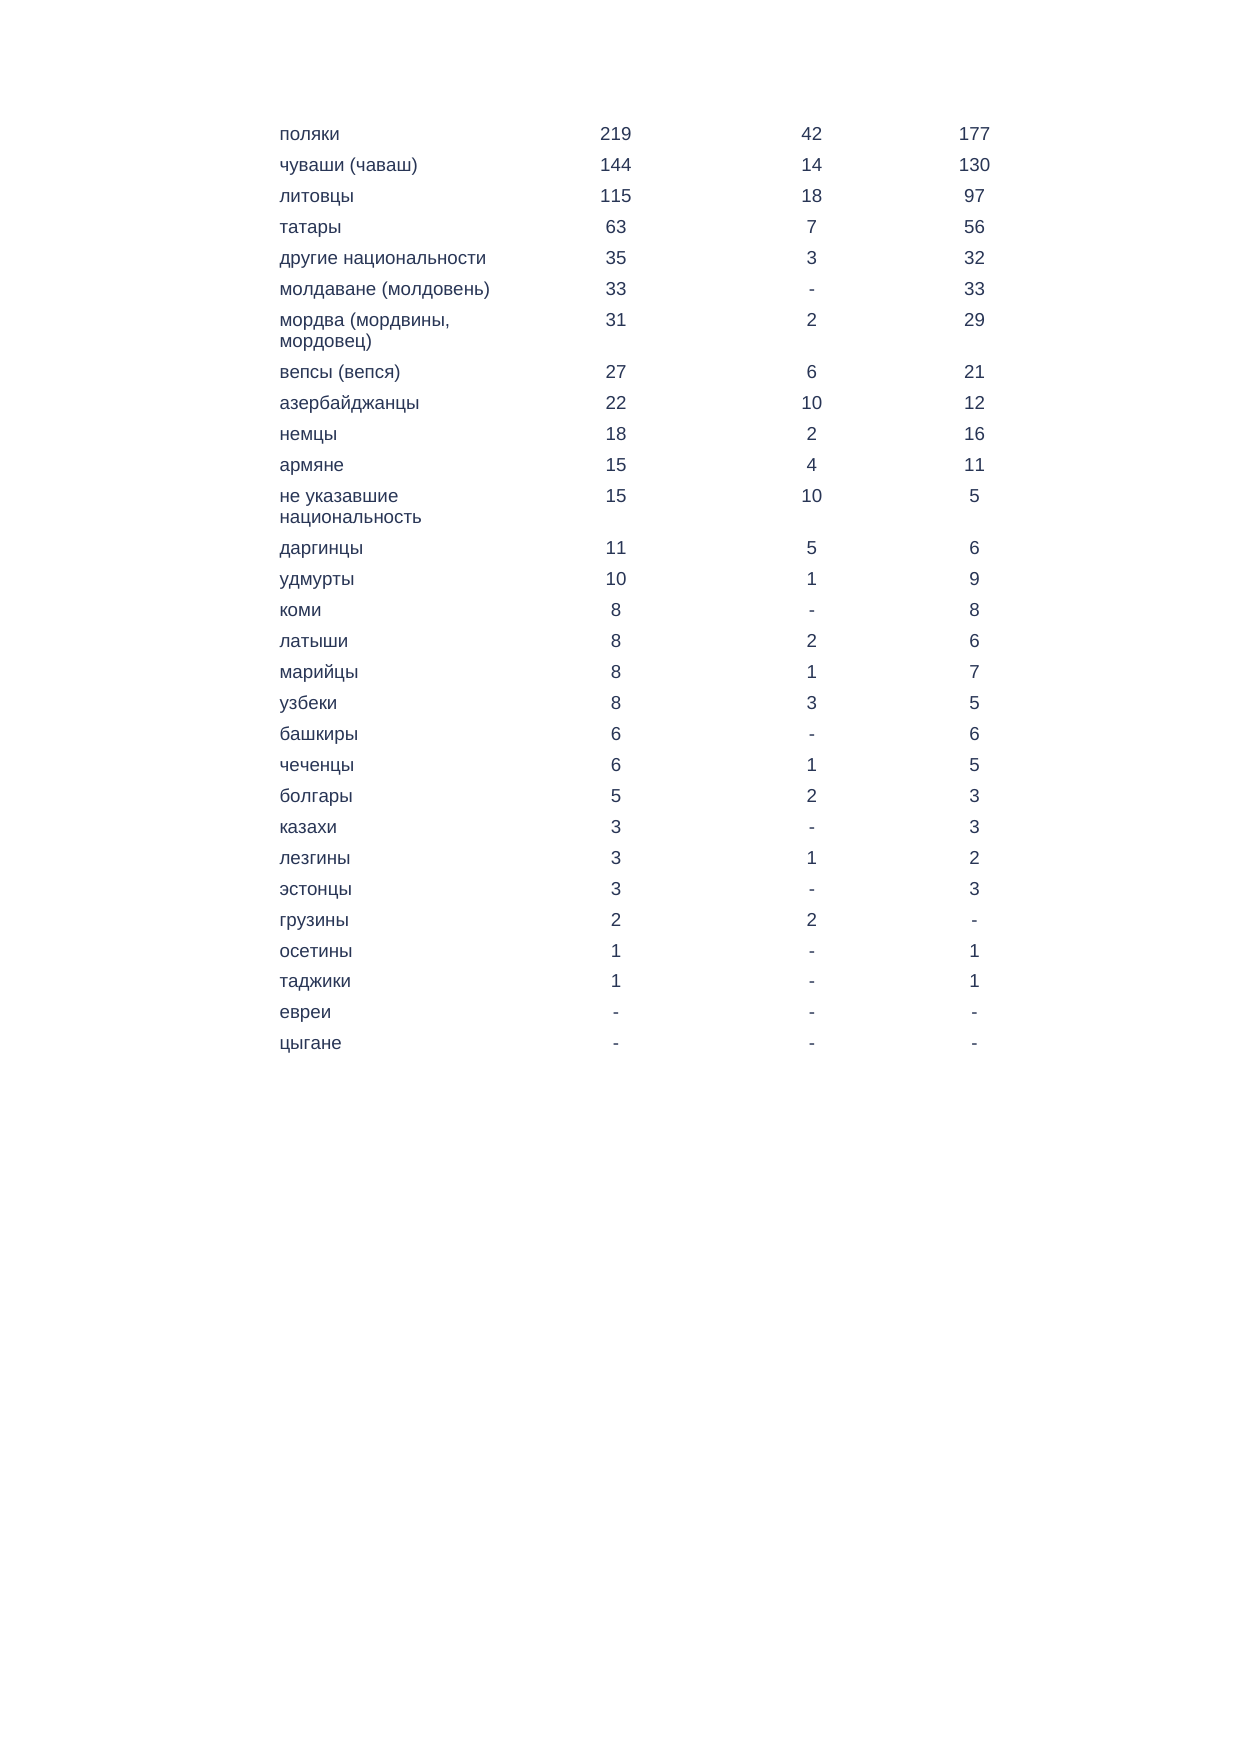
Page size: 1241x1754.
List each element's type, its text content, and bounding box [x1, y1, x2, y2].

table_cell 33 [894, 273, 1054, 304]
table_cell 2 [729, 418, 894, 449]
table_cell грузины [275, 904, 502, 935]
table_cell 3 [503, 811, 729, 842]
table_cell 219 [503, 118, 729, 149]
table_cell 5 [503, 780, 729, 811]
table_cell 1 [729, 564, 894, 594]
table_cell молдаване (молдовень) [275, 273, 502, 304]
table_cell 177 [894, 118, 1054, 149]
table_cell 3 [894, 873, 1054, 904]
table_cell 29 [894, 304, 1054, 356]
table_cell 16 [894, 418, 1054, 449]
table_cell 3 [503, 842, 729, 873]
table_cell 10 [729, 387, 894, 418]
table_cell болгары [275, 780, 502, 811]
table_cell евреи [275, 997, 502, 1027]
table_cell 2 [729, 780, 894, 811]
table_cell 56 [894, 211, 1054, 242]
table_cell 6 [503, 718, 729, 749]
table_cell 144 [503, 149, 729, 180]
table_cell эстонцы [275, 873, 502, 904]
table_cell 12 [894, 387, 1054, 418]
table_cell 2 [894, 842, 1054, 873]
table_cell 3 [894, 811, 1054, 842]
table_cell 5 [729, 533, 894, 563]
table_cell - [503, 997, 729, 1027]
table_cell 11 [503, 533, 729, 563]
table_cell литовцы [275, 180, 502, 211]
table_cell 1 [729, 749, 894, 780]
table_cell 1 [894, 966, 1054, 997]
table_cell 27 [503, 356, 729, 387]
table_cell 2 [729, 625, 894, 656]
table_cell 15 [503, 480, 729, 532]
table_cell 31 [503, 304, 729, 356]
table_cell марийцы [275, 656, 502, 687]
table_cell 2 [503, 904, 729, 935]
table_cell 11 [894, 449, 1054, 480]
table_cell вепсы (вепся) [275, 356, 502, 387]
table_cell 9 [894, 564, 1054, 594]
table_cell 3 [729, 687, 894, 718]
table_cell 1 [503, 966, 729, 997]
table_cell - [894, 1028, 1054, 1058]
table_cell узбеки [275, 687, 502, 718]
table_cell другие национальности [275, 242, 502, 273]
table_cell 1 [729, 842, 894, 873]
table_cell 3 [894, 780, 1054, 811]
table_cell 18 [503, 418, 729, 449]
table_cell 3 [503, 873, 729, 904]
table_cell - [729, 997, 894, 1027]
table_cell 115 [503, 180, 729, 211]
table_cell 6 [894, 625, 1054, 656]
table_cell не указавшие национальность [275, 480, 502, 532]
table_cell цыгане [275, 1028, 502, 1058]
table_cell - [894, 904, 1054, 935]
table_cell 22 [503, 387, 729, 418]
table_cell удмурты [275, 564, 502, 594]
table_cell 35 [503, 242, 729, 273]
table_cell 8 [894, 594, 1054, 625]
table_cell - [729, 935, 894, 966]
table_cell 5 [894, 749, 1054, 780]
table_cell 3 [729, 242, 894, 273]
table_cell - [729, 966, 894, 997]
table_cell мордва (мордвины, мордовец) [275, 304, 502, 356]
table_cell - [729, 811, 894, 842]
table_cell - [729, 1028, 894, 1058]
table_cell 1 [729, 656, 894, 687]
table_cell осетины [275, 935, 502, 966]
table_cell коми [275, 594, 502, 625]
table_cell - [503, 1028, 729, 1058]
table_cell 8 [503, 625, 729, 656]
table_cell башкиры [275, 718, 502, 749]
table_cell 5 [894, 687, 1054, 718]
table_cell 4 [729, 449, 894, 480]
table_cell 10 [503, 564, 729, 594]
table_cell - [729, 718, 894, 749]
table_cell 7 [894, 656, 1054, 687]
table_cell 8 [503, 687, 729, 718]
table_cell армяне [275, 449, 502, 480]
table_cell 6 [503, 749, 729, 780]
table_cell 1 [503, 935, 729, 966]
table_cell чуваши (чаваш) [275, 149, 502, 180]
table_cell латыши [275, 625, 502, 656]
table_cell 14 [729, 149, 894, 180]
table_cell 6 [894, 718, 1054, 749]
table_cell 130 [894, 149, 1054, 180]
table_cell таджики [275, 966, 502, 997]
table_cell 15 [503, 449, 729, 480]
table_cell 63 [503, 211, 729, 242]
table_cell - [729, 873, 894, 904]
table_cell чеченцы [275, 749, 502, 780]
table_cell татары [275, 211, 502, 242]
table_cell 6 [894, 533, 1054, 563]
table_cell 21 [894, 356, 1054, 387]
table_cell 1 [894, 935, 1054, 966]
table_cell 2 [729, 904, 894, 935]
table_cell поляки [275, 118, 502, 149]
table_cell лезгины [275, 842, 502, 873]
table_cell азербайджанцы [275, 387, 502, 418]
table_cell 33 [503, 273, 729, 304]
table_cell 8 [503, 656, 729, 687]
table_cell 7 [729, 211, 894, 242]
table_cell - [729, 273, 894, 304]
table_cell 8 [503, 594, 729, 625]
table_cell даргинцы [275, 533, 502, 563]
table_cell 32 [894, 242, 1054, 273]
table_cell 6 [729, 356, 894, 387]
table_cell 2 [729, 304, 894, 356]
table_cell казахи [275, 811, 502, 842]
table_cell 97 [894, 180, 1054, 211]
table_cell - [729, 594, 894, 625]
table_cell - [894, 997, 1054, 1027]
table_cell 5 [894, 480, 1054, 532]
table_cell 10 [729, 480, 894, 532]
table_cell немцы [275, 418, 502, 449]
table_cell 42 [729, 118, 894, 149]
table_cell 18 [729, 180, 894, 211]
